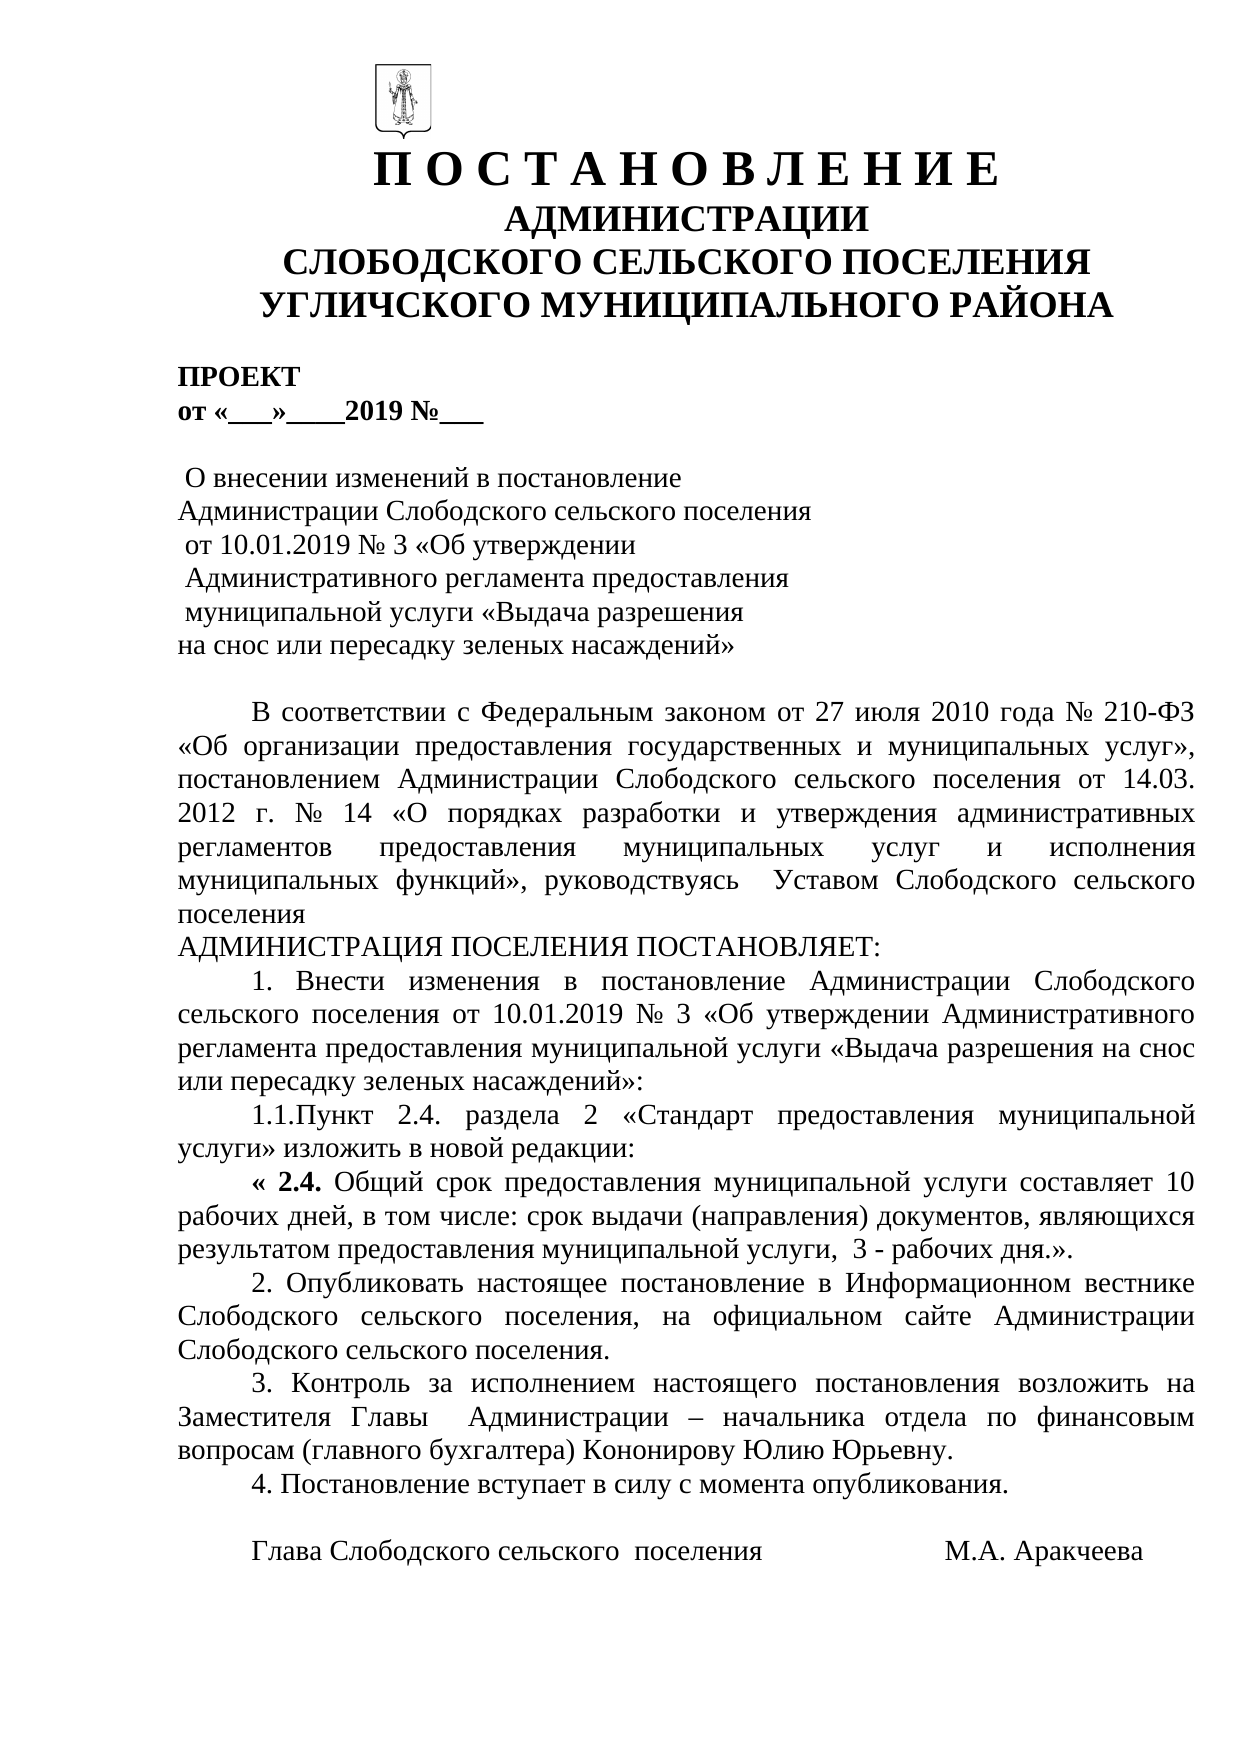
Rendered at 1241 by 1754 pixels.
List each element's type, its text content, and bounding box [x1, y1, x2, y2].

text от «___»____2019 №___ [177, 393, 1196, 426]
text Административного регламента предоставления [177, 560, 1196, 594]
list Пункт 2.4. раздела 2 «Стандарт предоставления муниципальной услуги» изложить в новой редакции: [177, 1097, 1196, 1164]
text от 10.01.2019 № 3 «Об утверждении [177, 527, 1196, 560]
text Администрации Слободского сельского поселения [177, 493, 1196, 527]
picture [375, 64, 432, 139]
text В соответствии с Федеральным законом от 27 июля 2010 года № 210-ФЗ «Об организации предоставления государственных и муниципальных услуг», постановлением Администрации Слободского сельского поселения от 14.03. 2012 г. № 14 «О порядках разработки и утверждения административных регламентов предоставления муниципальных услуг и исполнения муниципальных функций», руководствуясь Уставом Слободского сельского поселения [177, 694, 1196, 929]
subtitle П О С Т А Н О В Л Е Н И Е [177, 139, 1196, 196]
subtitle СЛОБОДСКОГО СЕЛЬСКОГО ПОСЕЛЕНИЯ [177, 239, 1196, 282]
text ПРОЕКТ [177, 359, 1196, 393]
text Глава Слободского сельского поселения М.А. Аракчеева [177, 1533, 1196, 1567]
text 4. Постановление вступает в силу с момента опубликования. [177, 1466, 1196, 1499]
text муниципальной услуги «Выдача разрешения [177, 594, 1196, 627]
text на снос или пересадку зеленых насаждений» [177, 627, 1196, 661]
text 3. Контроль за исполнением настоящего постановления возложить на Заместителя Главы Администрации – начальника отдела по финансовым вопросам (главного бухгалтера) Кононирову Юлию Юрьевну. [177, 1365, 1196, 1466]
text « 2.4. Общий срок предоставления муниципальной услуги составляет 10 рабочих дней, в том числе: срок выдачи (направления) документов, являющихся результатом предоставления муниципальной услуги, 3 - рабочих дня.». [177, 1164, 1196, 1265]
list Внести изменения в постановление Администрации Слободского сельского поселения от 10.01.2019 № 3 «Об утверждении Административного регламента предоставления муниципальной услуги «Выдача разрешения на снос или пересадку зеленых насаждений»: [177, 963, 1196, 1097]
subtitle УГЛИЧСКОГО МУНИЦИПАЛЬНОГО РАЙОНА [177, 282, 1196, 326]
text О внесении изменений в постановление [177, 460, 1196, 493]
subtitle АДМИНИСТРАЦИИ [177, 196, 1196, 239]
text 2. Опубликовать настоящее постановление в Информационном вестнике Слободского сельского поселения, на официальном сайте Администрации Слободского сельского поселения. [177, 1265, 1196, 1365]
text АДМИНИСТРАЦИЯ ПОСЕЛЕНИЯ ПОСТАНОВЛЯЕТ: [177, 929, 1196, 963]
